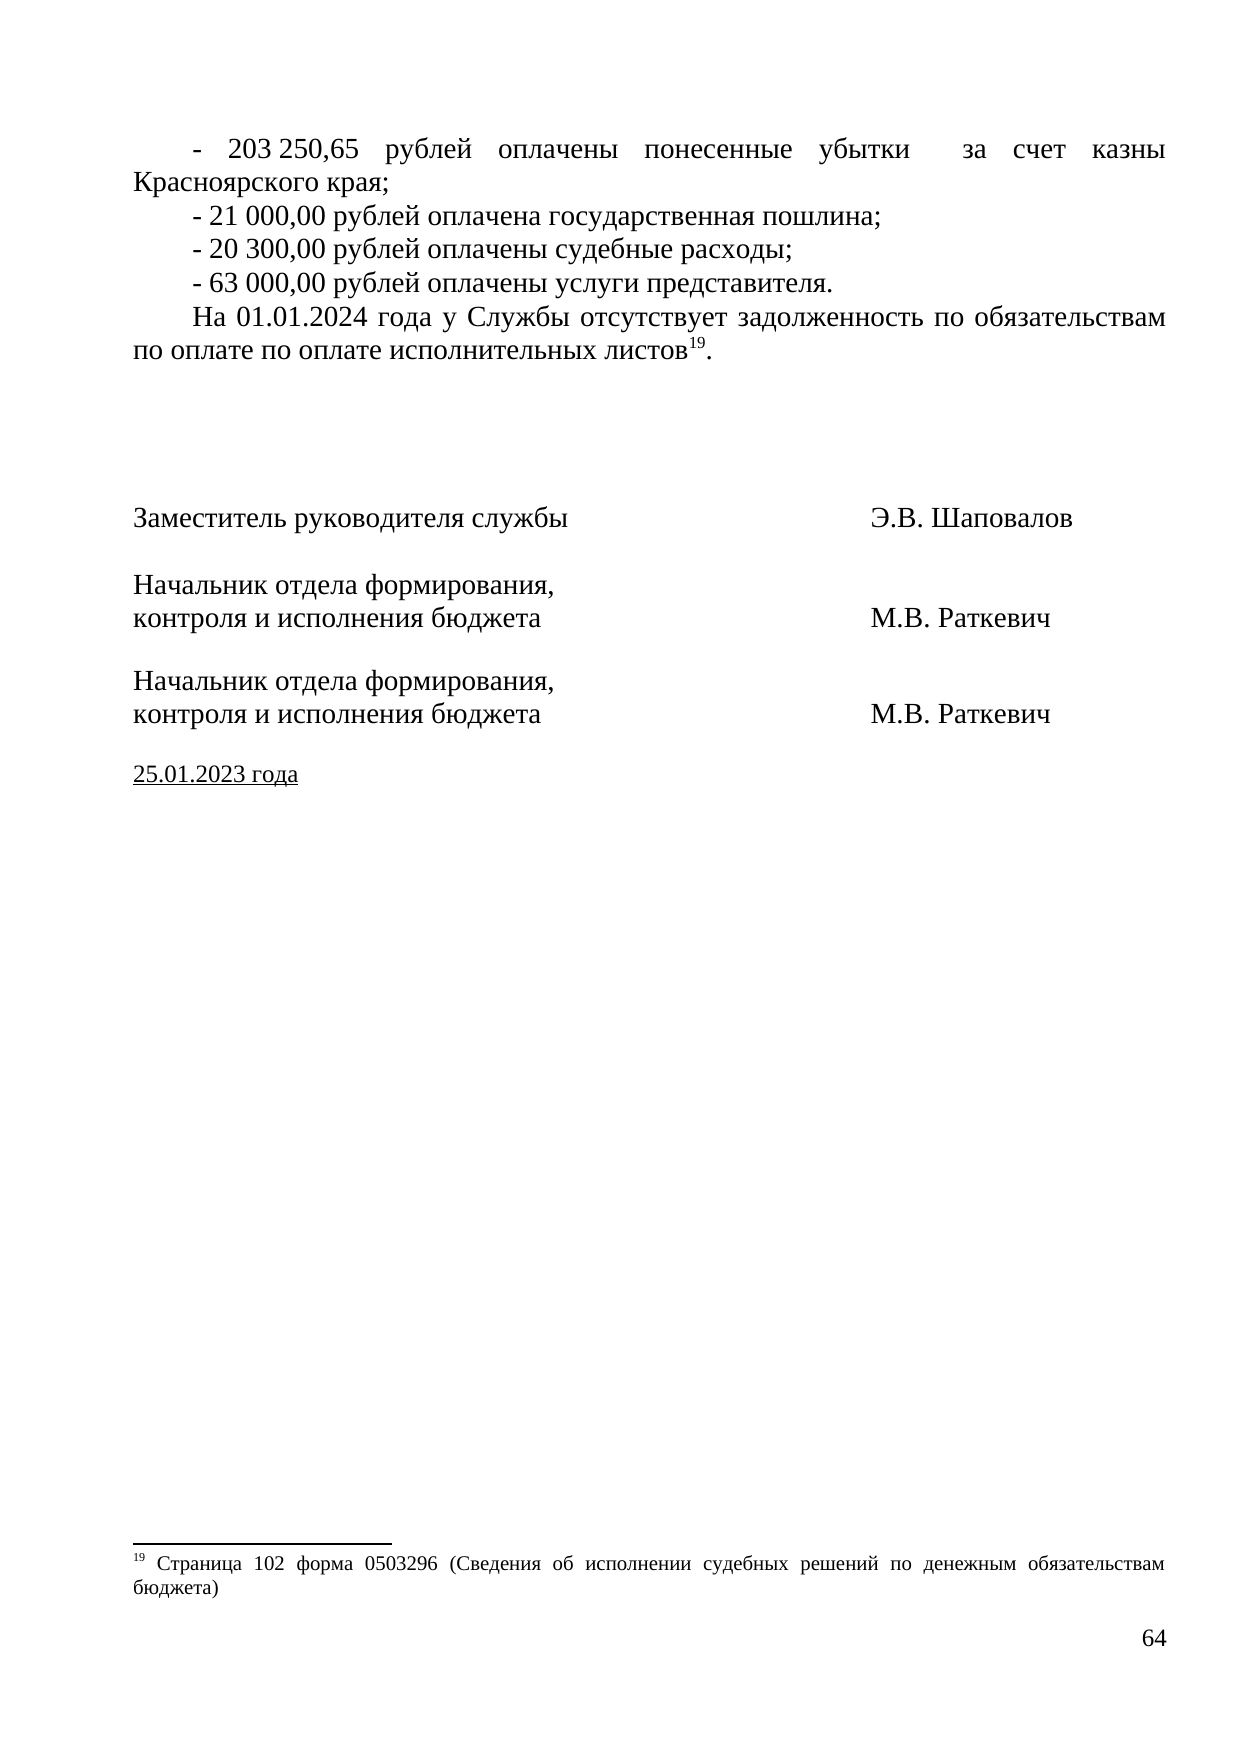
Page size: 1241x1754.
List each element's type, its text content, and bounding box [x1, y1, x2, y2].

text - 63 000,00 рублей оплачены услуги представителя. [133, 265, 1167, 299]
text Начальник отдела формирования, [133, 663, 1167, 696]
text - 20 300,00 рублей оплачены судебные расходы; [133, 232, 1167, 265]
text - 21 000,00 рублей оплачена государственная пошлина; [133, 198, 1167, 232]
text контроля и исполнения бюджета М.В. Раткевич [133, 696, 1167, 730]
text На 01.01.2024 года у Службы отсутствует задолженность по обязательствам по оплате по оплате исполнительных листов. [133, 299, 1167, 366]
text Заместитель руководителя службы Э.В. Шаповалов [133, 500, 1167, 533]
text контроля и исполнения бюджета М.В. Раткевич [133, 601, 1167, 634]
text - 203 250,65 рублей оплачены понесенные убытки за счет казны Красноярского края; [133, 131, 1167, 198]
text Начальник отдела формирования, [133, 567, 1167, 601]
text 25.01.2023 года [133, 759, 1167, 787]
